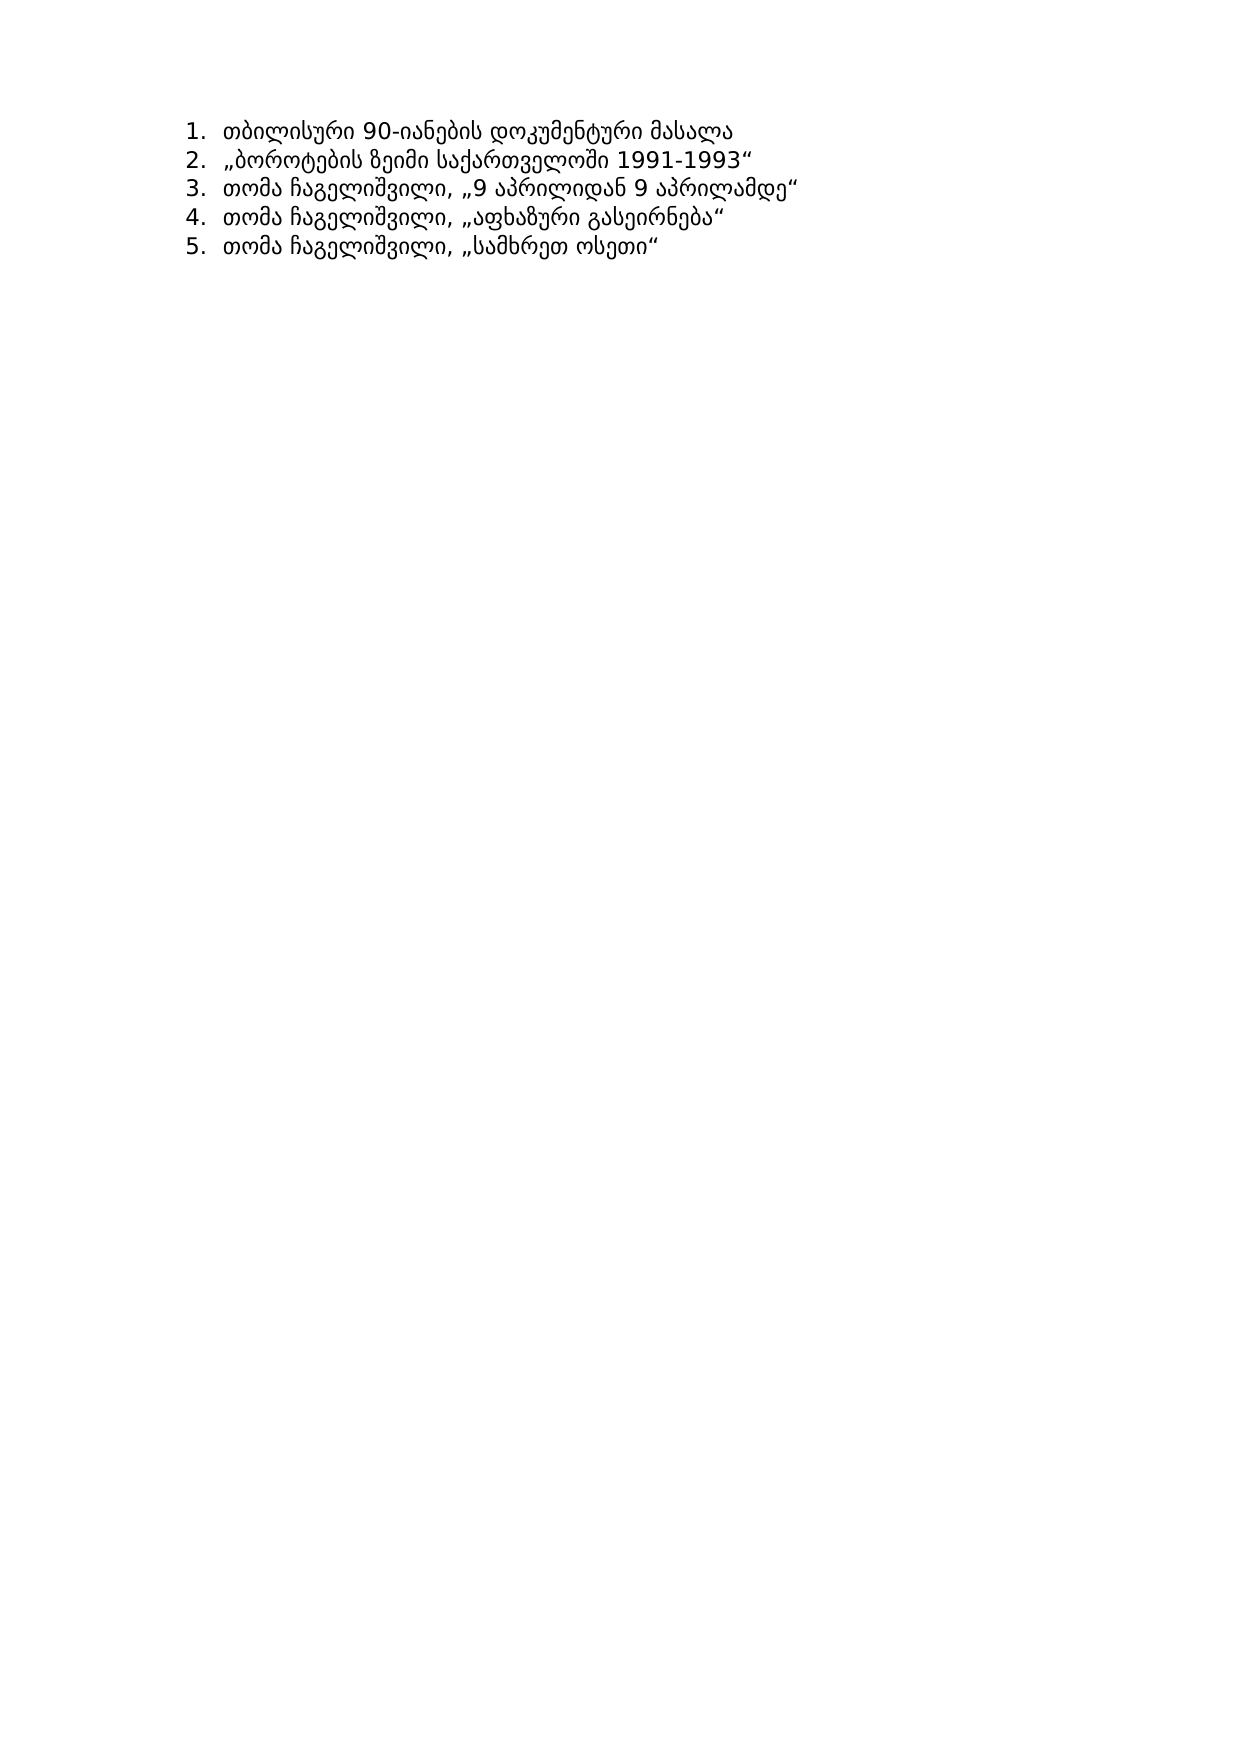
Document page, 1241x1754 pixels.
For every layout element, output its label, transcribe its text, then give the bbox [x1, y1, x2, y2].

list თბილისური 90-იანების დოკუმენტური მასალა [185, 118, 1140, 145]
list თომა ჩაგელიშვილი, „აფხაზური გასეირნება“ [185, 204, 1140, 231]
list „ბოროტების ზეიმი საქართველოში 1991-1993“ [185, 147, 1140, 173]
list თომა ჩაგელიშვილი, „9 აპრილიდან 9 აპრილამდე“ [185, 176, 1140, 202]
list თომა ჩაგელიშვილი, „სამხრეთ ოსეთი“ [185, 233, 1140, 260]
